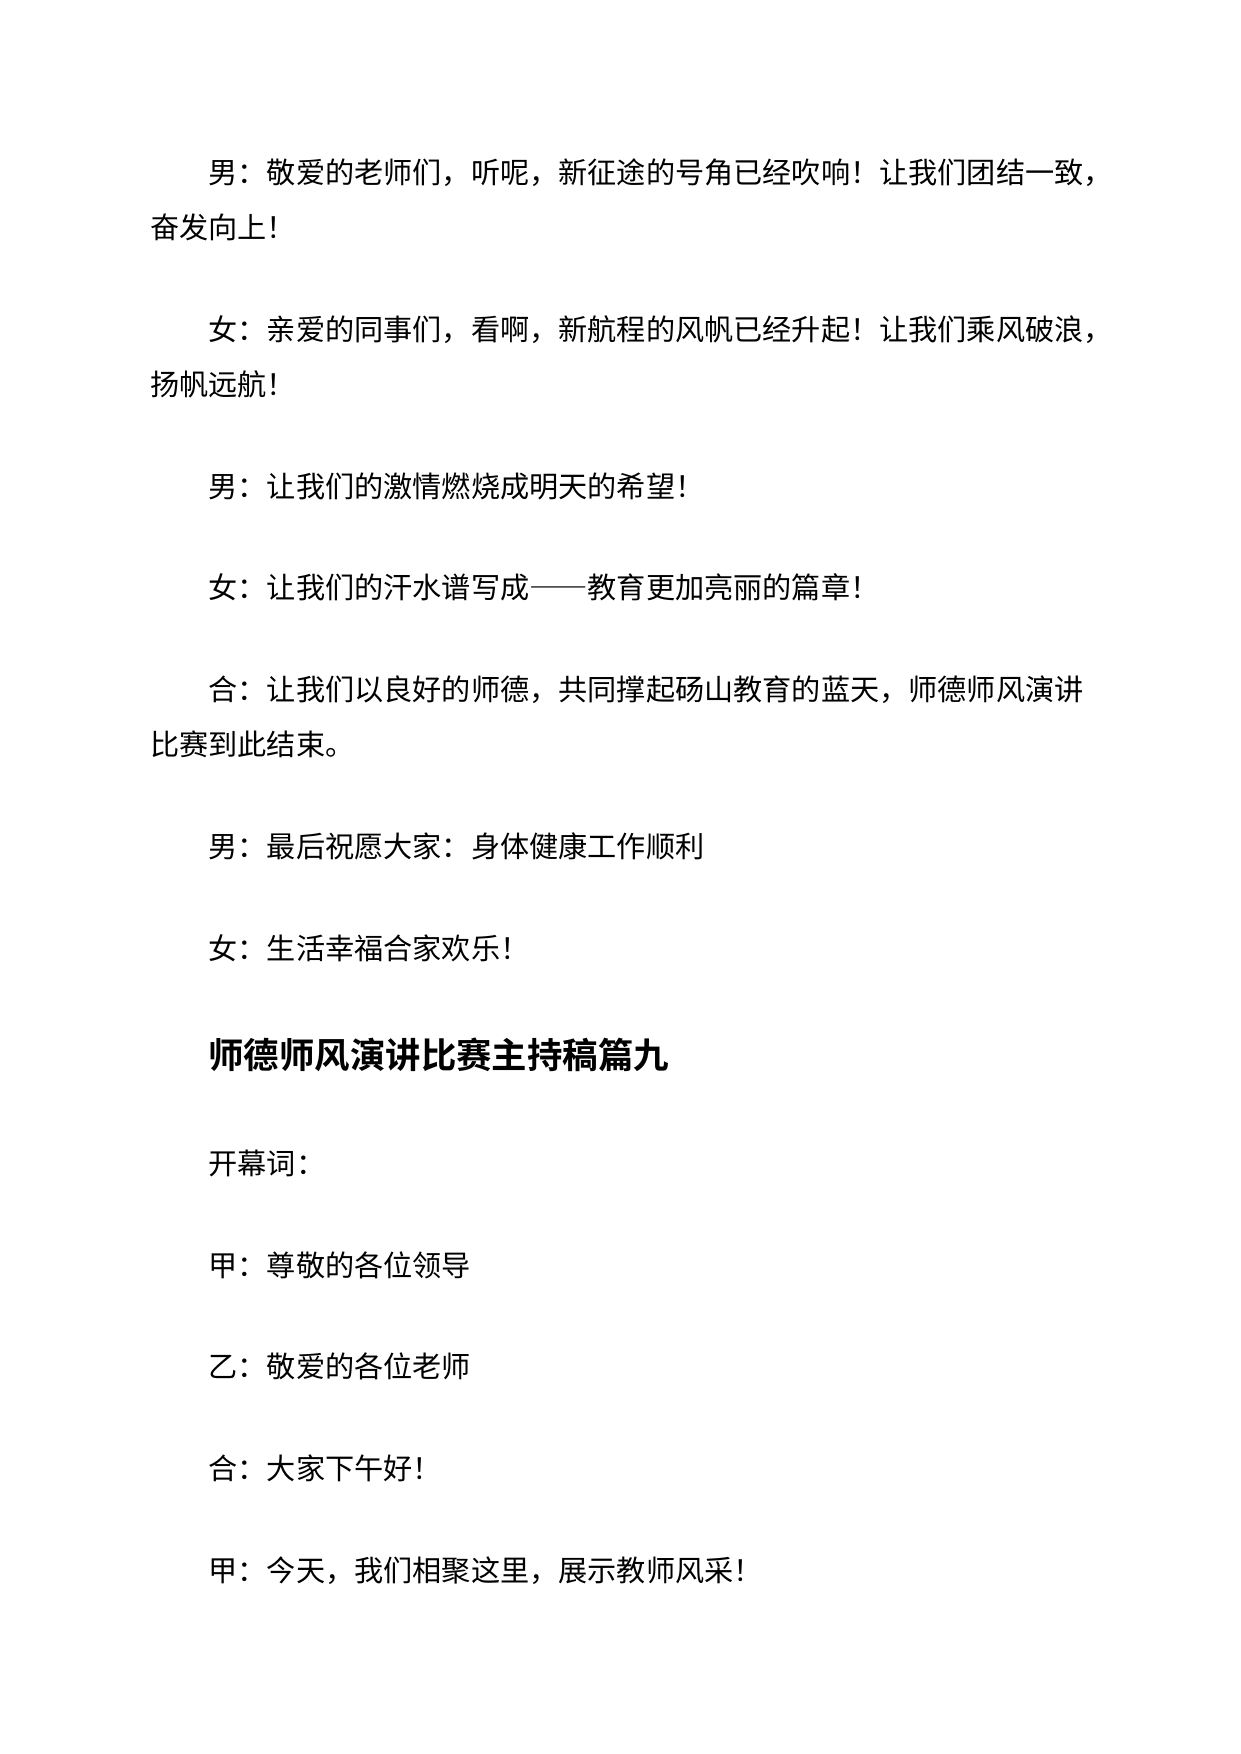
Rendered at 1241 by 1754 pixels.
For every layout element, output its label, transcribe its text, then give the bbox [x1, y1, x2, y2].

text 男：让我们的激情燃烧成明天的希望！ [150, 463, 1090, 506]
text 女：生活幸福合家欢乐！ [150, 925, 1090, 968]
text 乙：敬爱的各位老师 [150, 1344, 1090, 1386]
text 女：亲爱的同事们，看啊，新航程的风帆已经升起！让我们乘风破浪，扬帆远航！ [150, 307, 1090, 404]
text 合：大家下午好！ [150, 1446, 1090, 1488]
text 合：让我们以良好的师德，共同撑起砀山教育的蓝天，师德师风演讲比赛到此结束。 [150, 667, 1090, 764]
text 男：敬爱的老师们，听呢，新征途的号角已经吹响！让我们团结一致，奋发向上！ [150, 150, 1090, 247]
text 师德师风演讲比赛主持稿篇九 [150, 1027, 1090, 1078]
text 女：让我们的汗水谱写成——教育更加亮丽的篇章！ [150, 565, 1090, 607]
text 甲：今天，我们相聚这里，展示教师风采！ [150, 1548, 1090, 1590]
text 甲：尊敬的各位领导 [150, 1242, 1090, 1284]
text 开幕词： [150, 1141, 1090, 1183]
text 男：最后祝愿大家：身体健康工作顺利 [150, 823, 1090, 866]
